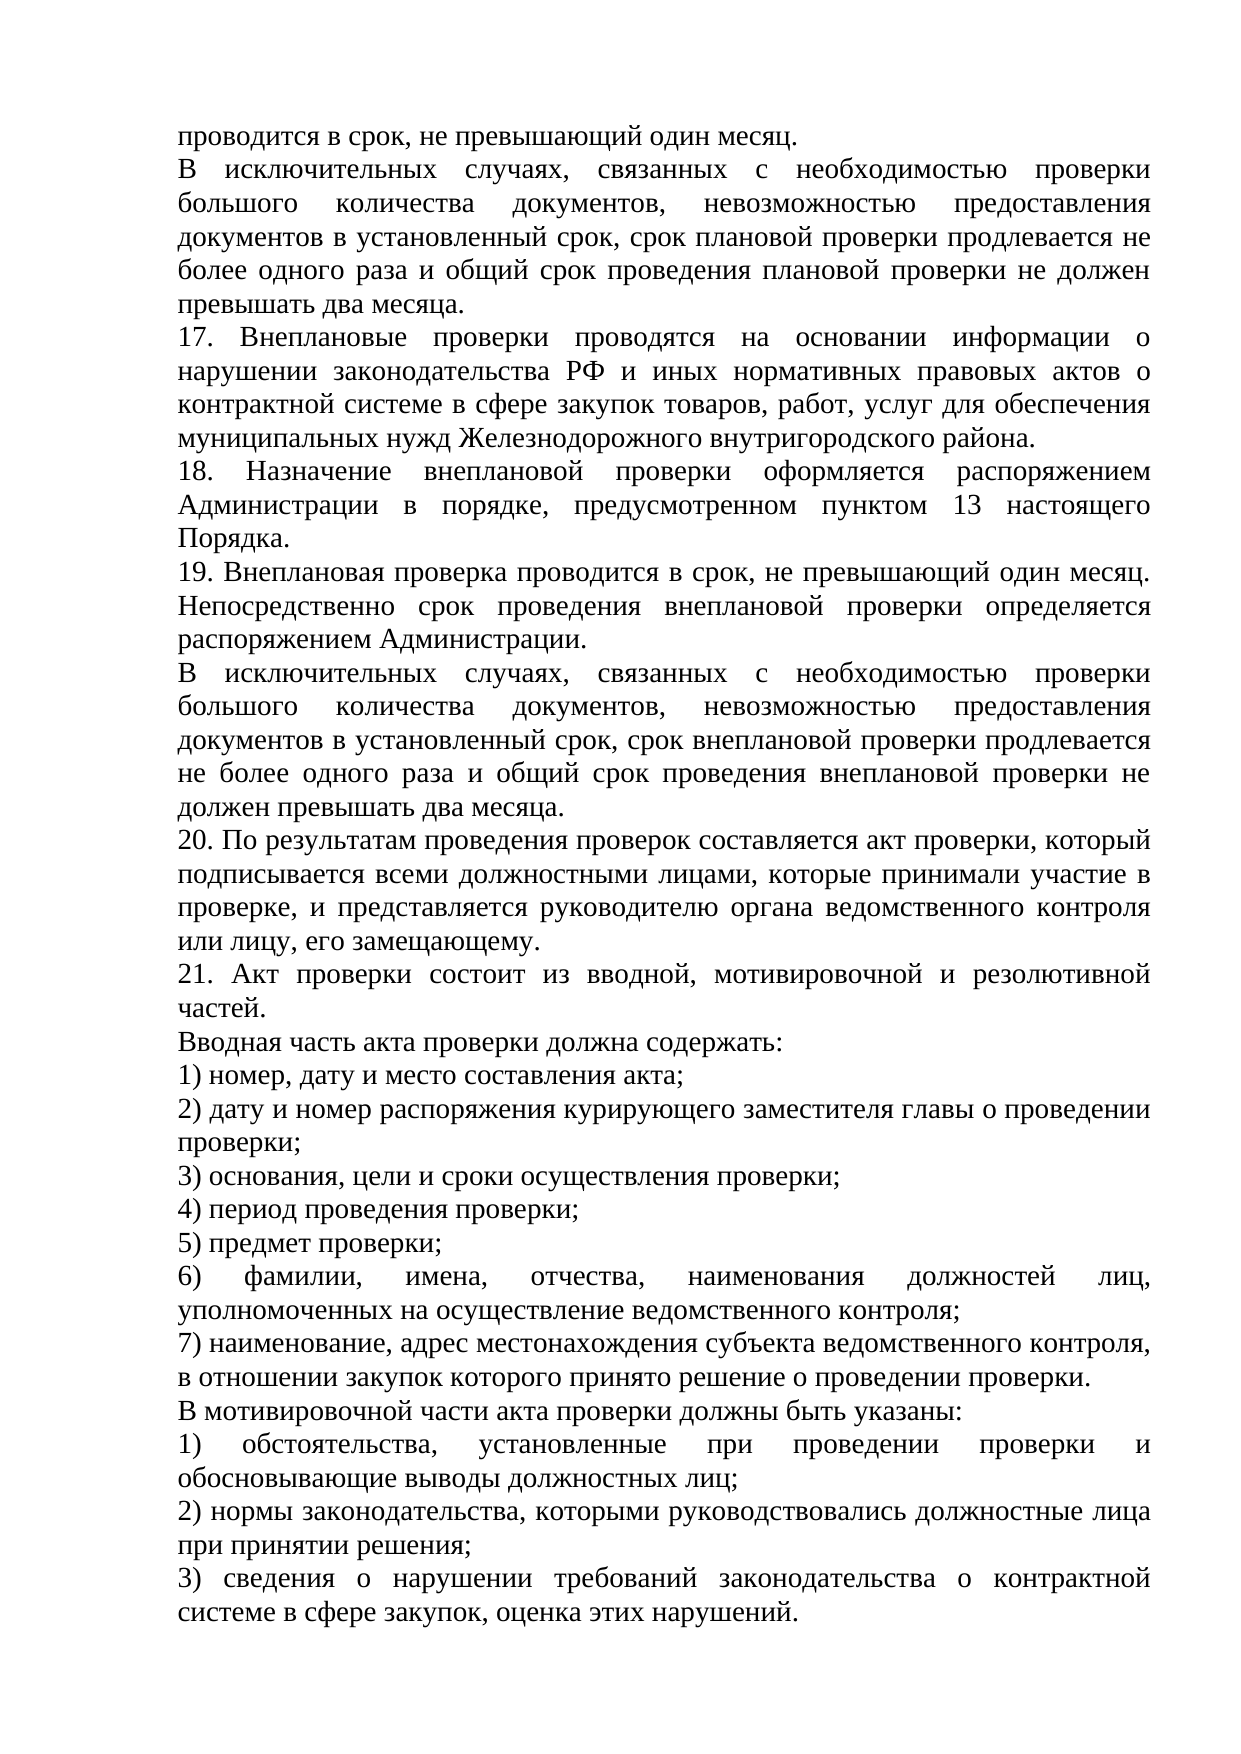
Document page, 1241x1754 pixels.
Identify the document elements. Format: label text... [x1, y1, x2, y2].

text В исключительных случаях, связанных с необходимостью проверки большого количества документов, невозможностью предоставления документов в установленный срок, срок внеплановой проверки продлевается не более одного раза и общий срок проведения внеплановой проверки не должен превышать два месяца. [177, 655, 1152, 822]
text 17. Внеплановые проверки проводятся на основании информации о нарушении законодательства РФ и иных нормативных правовых актов о контрактной системе в сфере закупок товаров, работ, услуг для обеспечения муниципальных нужд Железнодорожного внутригородского района. [177, 319, 1152, 453]
text 3) сведения о нарушении требований законодательства о контрактной системе в сфере закупок, оценка этих нарушений. [177, 1560, 1152, 1627]
text 21. Акт проверки состоит из вводной, мотивировочной и резолютивной частей. [177, 957, 1152, 1024]
text 6) фамилии, имена, отчества, наименования должностей лиц, уполномоченных на осуществление ведомственного контроля; [177, 1258, 1152, 1326]
text 19. Внеплановая проверка проводится в срок, не превышающий один месяц. Непосредственно срок проведения внеплановой проверки определяется распоряжением Администрации. [177, 554, 1152, 655]
text 20. По результатам проведения проверок составляется акт проверки, который подписывается всеми должностными лицами, которые принимали участие в проверке, и представляется руководителю органа ведомственного контроля или лицу, его замещающему. [177, 822, 1152, 957]
text В мотивировочной части акта проверки должны быть указаны: [177, 1393, 1152, 1426]
text 5) предмет проверки; [177, 1225, 1152, 1258]
text 3) основания, цели и сроки осуществления проверки; [177, 1158, 1152, 1191]
text 2) дату и номер распоряжения курирующего заместителя главы о проведении проверки; [177, 1091, 1152, 1158]
text 1) обстоятельства, установленные при проведении проверки и обосновывающие выводы должностных лиц; [177, 1426, 1152, 1493]
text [177, 118, 1152, 152]
text Вводная часть акта проверки должна содержать: [177, 1024, 1152, 1057]
text 7) наименование, адрес местонахождения субъекта ведомственного контроля, в отношении закупок которого принято решение о проведении проверки. [177, 1326, 1152, 1393]
text 1) номер, дату и место составления акта; [177, 1057, 1152, 1091]
text 2) нормы законодательства, которыми руководствовались должностные лица при принятии решения; [177, 1493, 1152, 1560]
text 4) период проведения проверки; [177, 1191, 1152, 1225]
text В исключительных случаях, связанных с необходимостью проверки большого количества документов, невозможностью предоставления документов в установленный срок, срок плановой проверки продлевается не более одного раза и общий срок проведения плановой проверки не должен превышать два месяца. [177, 152, 1152, 319]
text 18. Назначение внеплановой проверки оформляется распоряжением Администрации в порядке, предусмотренном пунктом 13 настоящего Порядка. [177, 453, 1152, 554]
